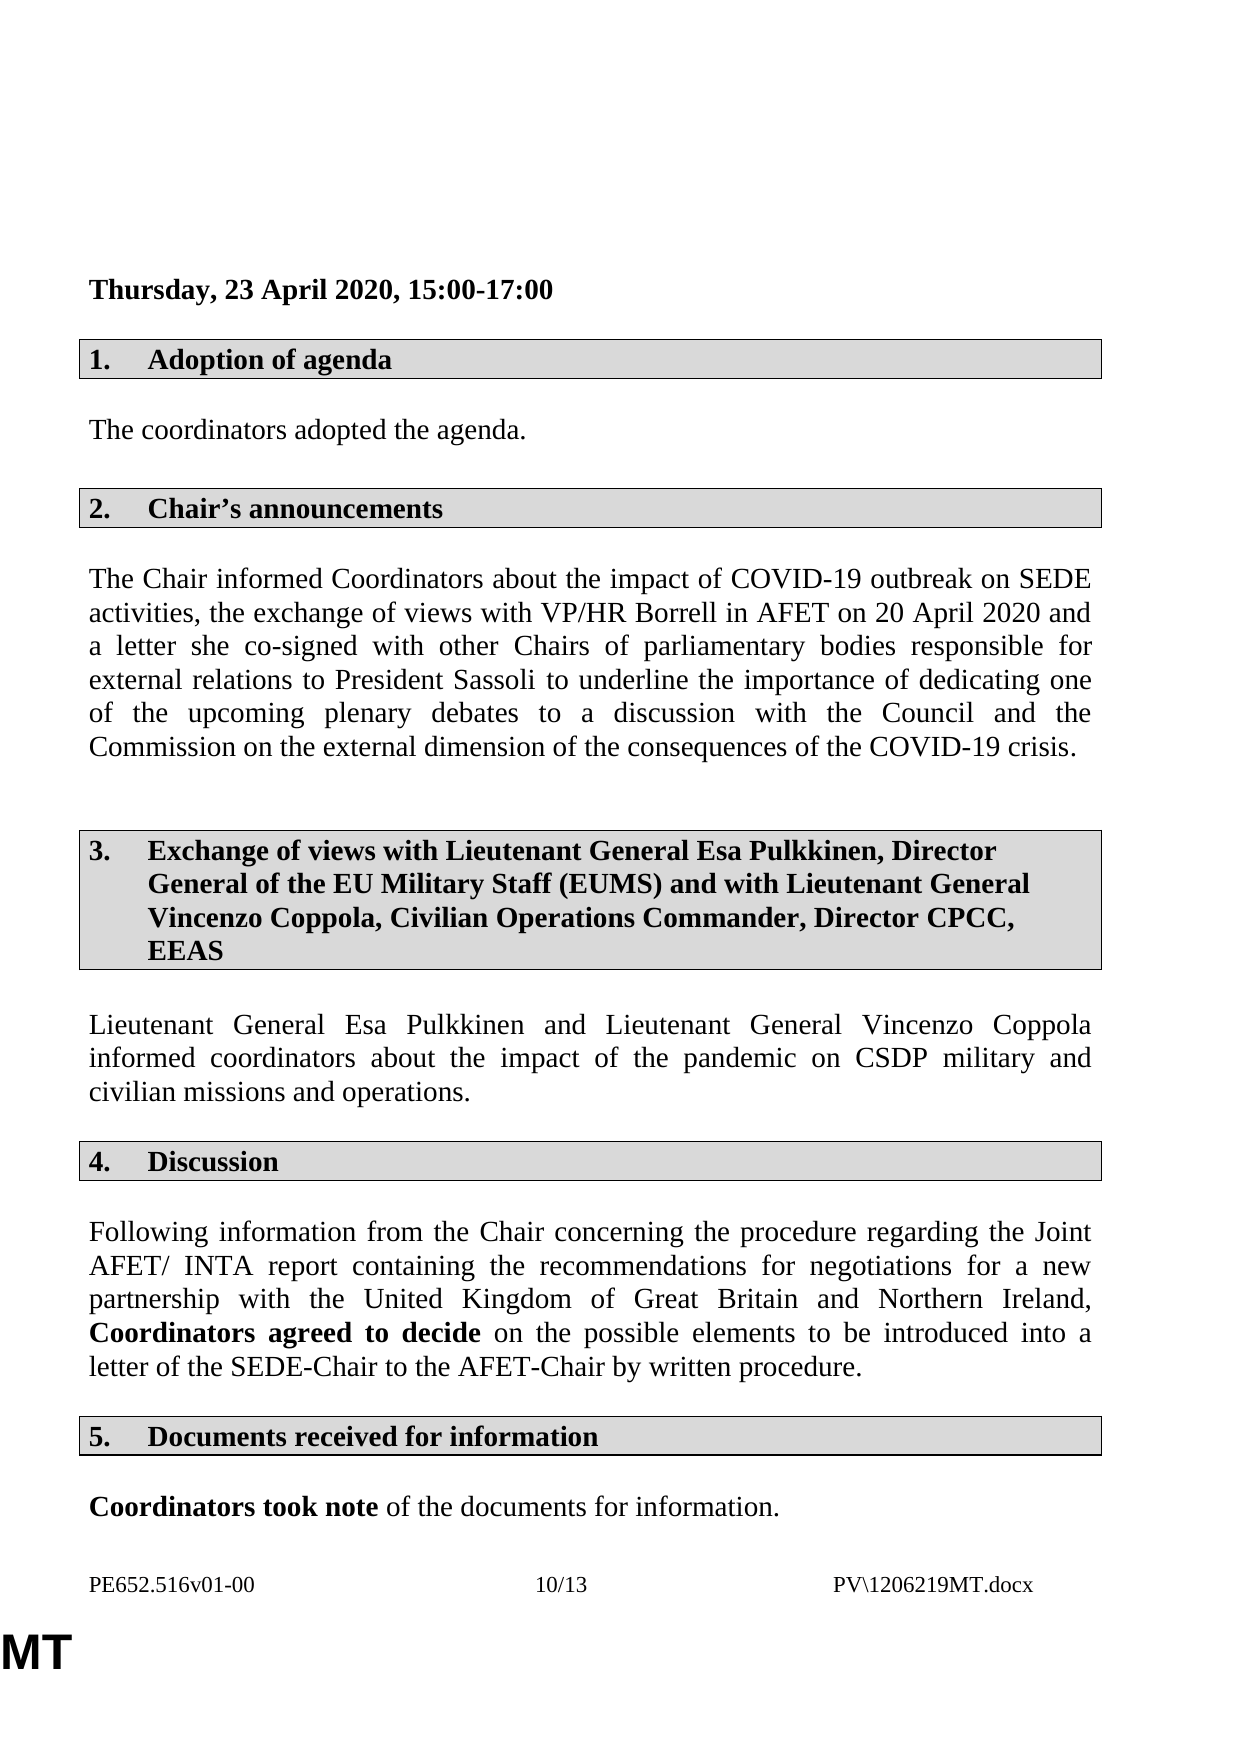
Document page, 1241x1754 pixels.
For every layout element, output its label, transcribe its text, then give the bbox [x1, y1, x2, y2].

text Following information from the Chair concerning the procedure regarding the Joint AFET/ INTA report containing the recommendations for negotiations for a new partnership with the United Kingdom of Great Britain and Northern Ireland, Coordinators agreed to decide on the possible elements to be introduced into a letter of the SEDE-Chair to the AFET-Chair by written procedure. [88, 1214, 1092, 1382]
text 5. Documents received for information [80, 1417, 1101, 1454]
text 3. Exchange of views with Lieutenant General Esa Pulkkinen, Director General of the EU Military Staff (EUMS) and with Lieutenant General Vincenzo Coppola, Civilian Operations Commander, Director CPCC, EEAS [80, 831, 1101, 969]
text The Chair informed Coordinators about the impact of COVID-19 outbreak on SEDE activities, the exchange of views with VP/HR Borrell in AFET on 20 April 2020 and a letter she co-signed with other Chairs of parliamentary bodies responsible for external relations to President Sassoli to underline the importance of dedicating one of the upcoming plenary debates to a discussion with the Council and the Commission on the external dimension of the consequences of the COVID-19 crisis. [88, 561, 1092, 763]
text The coordinators adopted the agenda. [88, 412, 1092, 446]
text Lieutenant General Esa Pulkkinen and Lieutenant General Vincenzo Coppola informed coordinators about the impact of the pandemic on CSDP military and civilian missions and operations. [88, 1007, 1092, 1108]
text 1. Adoption of agenda [80, 340, 1101, 378]
text 2. Chair’s announcements [80, 489, 1101, 527]
text Thursday, 23 April 2020, 15:00-17:00 [88, 272, 1092, 306]
text Coordinators took note of the documents for information. [88, 1489, 1092, 1523]
text 4. Discussion [80, 1142, 1101, 1180]
